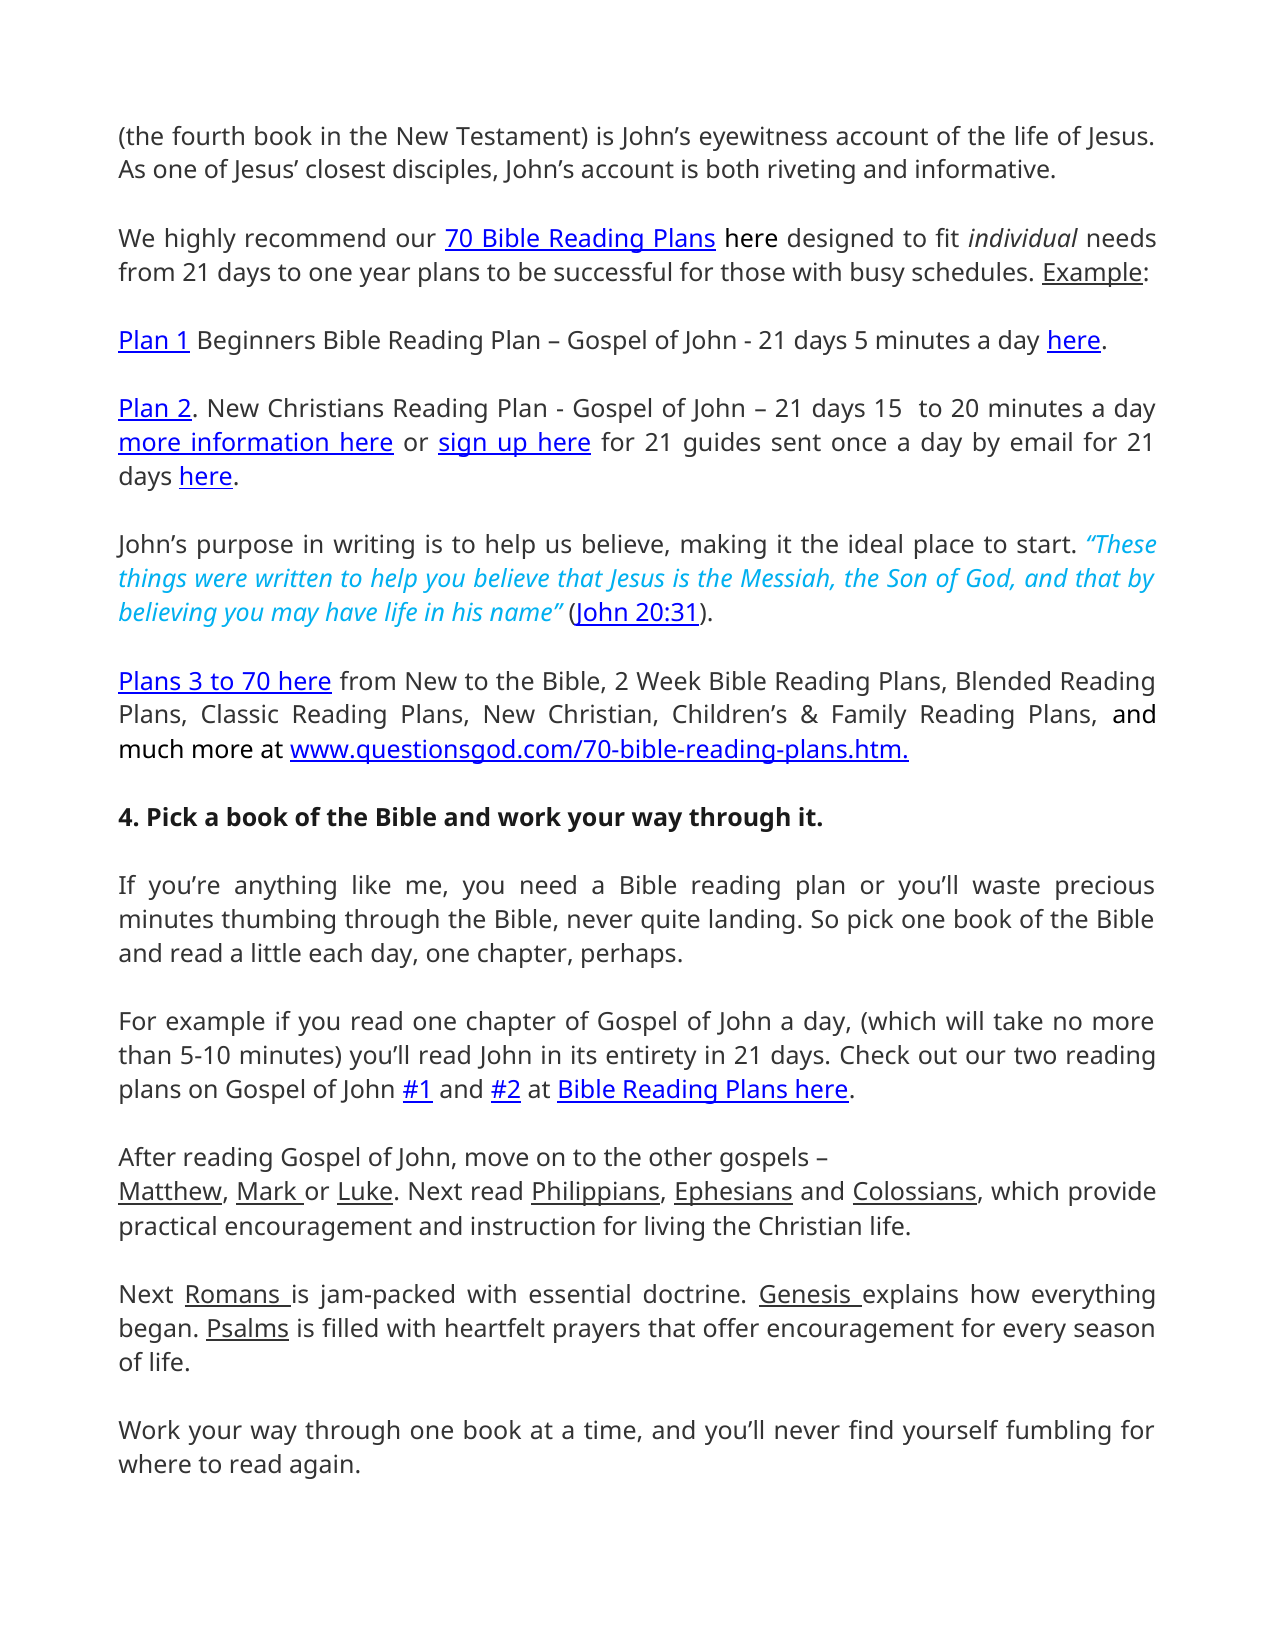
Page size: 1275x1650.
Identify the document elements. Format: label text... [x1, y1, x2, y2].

text 4. Pick a book of the Bible and work your way through it. [118, 799, 1157, 833]
text Work your way through one book at a time, and you’ll never find yourself fumbling for where to read again. [118, 1378, 1157, 1481]
text Next Romans is jam-packed with essential doctrine. Genesis explains how everything began. Psalms is filled with heartfelt prayers that offer encouragement for every season of life. [118, 1276, 1157, 1378]
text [118, 118, 1157, 186]
text John’s purpose in writing is to help us believe, making it the ideal place to start. “These things were written to help you believe that Jesus is the Messiah, the Son of God, and that by believing you may have life in his name” (John 20:31). [118, 493, 1157, 629]
text If you’re anything like me, you need a Bible reading plan or you’ll waste precious minutes thumbing through the Bible, never quite landing. So pick one book of the Bible and read a little each day, one chapter, perhaps. [118, 833, 1157, 970]
text After reading Gospel of John, move on to the other gospels – Matthew, Mark or Luke. Next read Philippians, Ephesians and Colossians, which provide practical encouragement and instruction for living the Christian life. [118, 1140, 1157, 1276]
text Plan 1 Beginners Bible Reading Plan – Gospel of John - 21 days 5 minutes a day here. Plan 2. New Christians Reading Plan - Gospel of John – 21 days 15 to 20 minutes a day more information here or sign up here for 21 guides sent once a day by email for 21 days here. [118, 322, 1157, 493]
text We highly recommend our 70 Bible Reading Plans here designed to fit individual needs from 21 days to one year plans to be successful for those with busy schedules. Example: [118, 220, 1157, 322]
text For example if you read one chapter of Gospel of John a day, (which will take no more than 5-10 minutes) you’ll read John in its entirety in 21 days. Check out our two reading plans on Gospel of John #1 and #2 at Bible Reading Plans here. [118, 1004, 1157, 1106]
text Plans 3 to 70 here from New to the Bible, 2 Week Bible Reading Plans, Blended Reading Plans, Classic Reading Plans, New Christian, Children’s & Family Reading Plans, and much more at www.questionsgod.com/70-bible-reading-plans.htm. [118, 629, 1157, 765]
